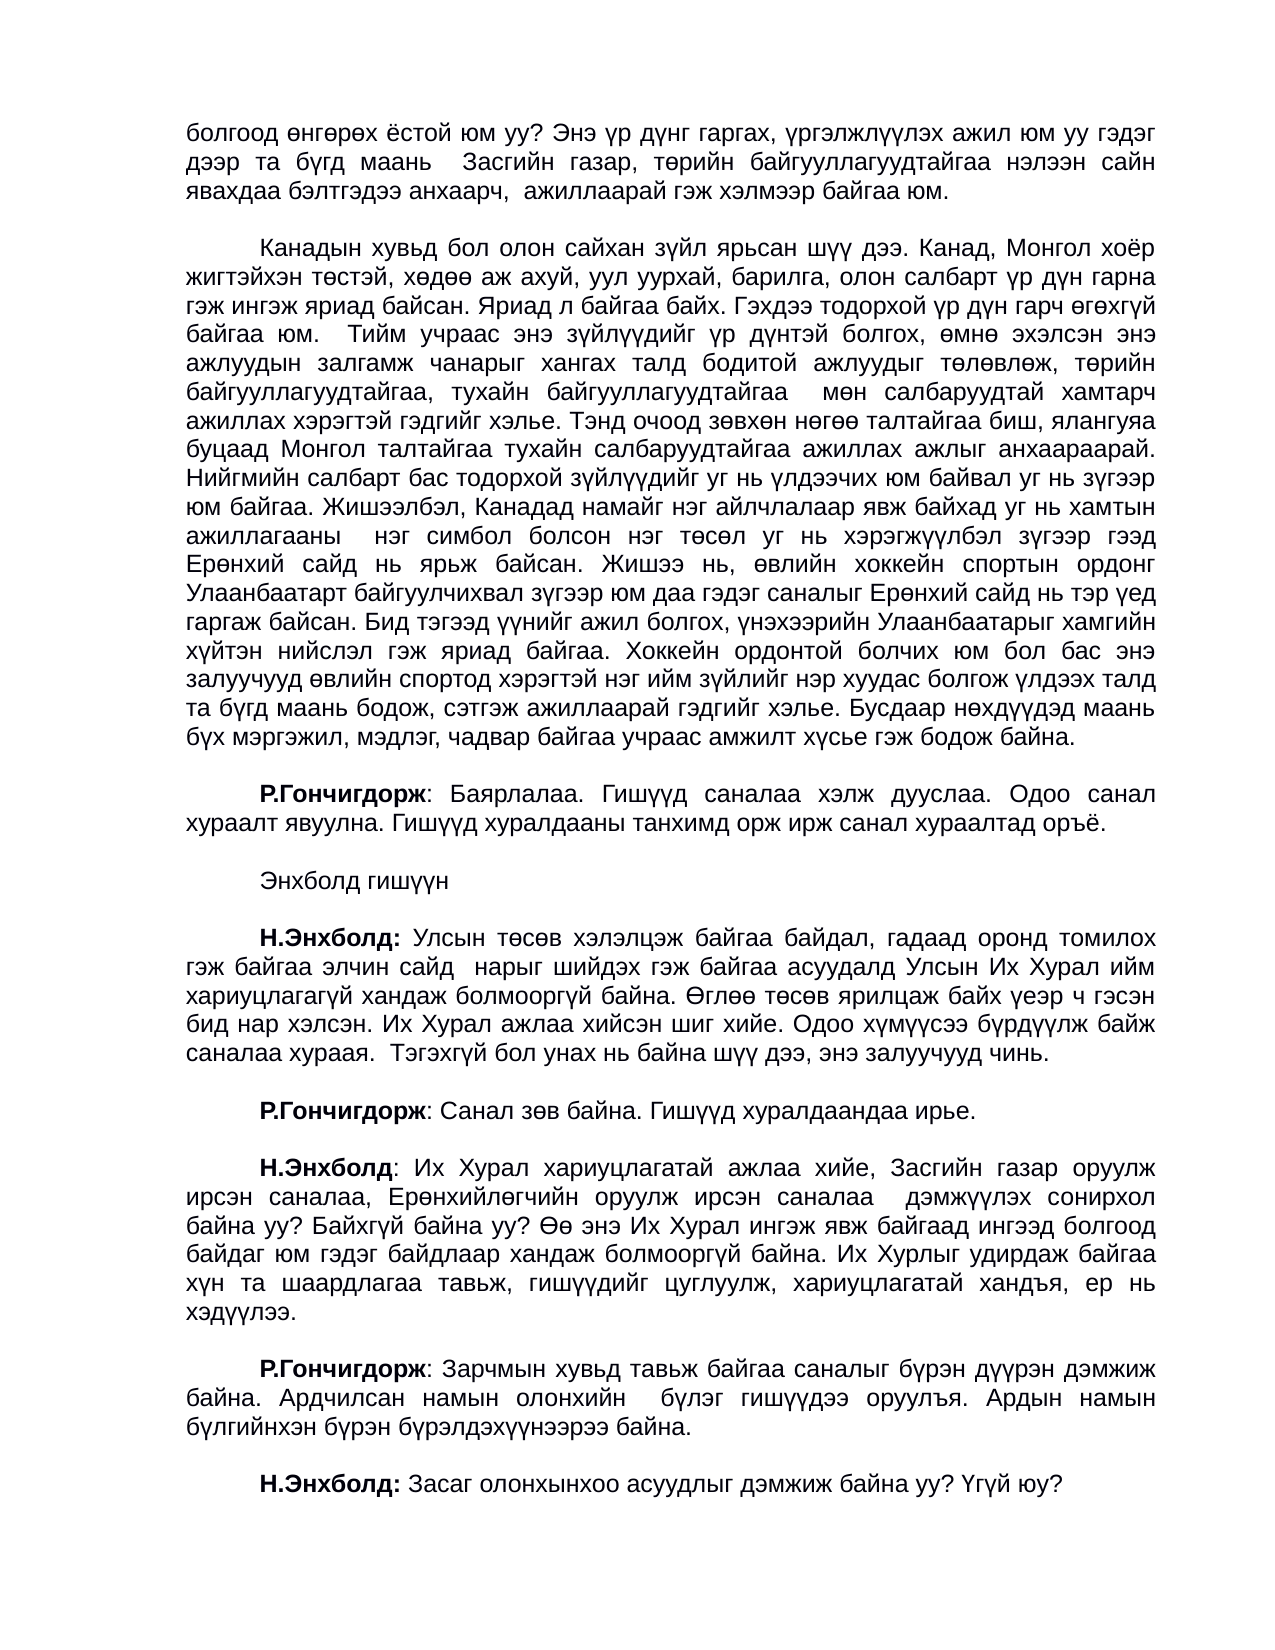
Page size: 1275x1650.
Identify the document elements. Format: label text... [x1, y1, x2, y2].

text Н.Энхболд: Улсын төсөв хэлэлцэж байгаа байдал, гадаад оронд томилох гэж байгаа элчин сайд нарыг шийдэх гэж байгаа асуудалд Улсын Их Хурал ийм хариуцлагагүй хандаж болмооргүй байна. Өглөө төсөв ярилцаж байх үеэр ч гэсэн бид нар хэлсэн. Их Хурал ажлаа хийсэн шиг хийе. Одоо хүмүүсээ бүрдүүлж байж саналаа хураая. Тэгэхгүй бол унах нь байна шүү дээ, энэ залуучууд чинь. [186, 923, 1157, 1067]
text Н.Энхболд: Их Хурал хариуцлагатай ажлаа хийе, Засгийн газар оруулж ирсэн саналаа, Ерөнхийлөгчийн оруулж ирсэн саналаа дэмжүүлэх сонирхол байна уу? Байхгүй байна уу? Өө энэ Их Хурал ингэж явж байгаад ингээд болгоод байдаг юм гэдэг байдлаар хандаж болмооргүй байна. Их Хурлыг удирдаж байгаа хүн та шаардлагаа тавьж, гишүүдийг цуглуулж, хариуцлагатай хандъя, ер нь хэдүүлээ. [186, 1153, 1157, 1326]
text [186, 118, 1157, 204]
text Энхболд гишүүн [186, 866, 1157, 894]
text Р.Гончигдорж: Баярлалаа. Гишүүд саналаа хэлж дууслаа. Одоо санал хураалт явуулна. Гишүүд хуралдааны танхимд орж ирж санал хураалтад оръё. [186, 779, 1157, 837]
text Н.Энхболд: Засаг олонхынхоо асуудлыг дэмжиж байна уу? Үгүй юу? [186, 1469, 1157, 1498]
text Р.Гончигдорж: Зарчмын хувьд тавьж байгаа саналыг бүрэн дүүрэн дэмжиж байна. Ардчилсан намын олонхийн бүлэг гишүүдээ оруулъя. Ардын намын бүлгийнхэн бүрэн бүрэлдэхүүнээрээ байна. [186, 1354, 1157, 1441]
text Канадын хувьд бол олон сайхан зүйл ярьсан шүү дээ. Канад, Монгол хоёр жигтэйхэн төстэй, хөдөө аж ахуй, уул уурхай, барилга, олон салбарт үр дүн гарна гэж ингэж яриад байсан. Яриад л байгаа байх. Гэхдээ тодорхой үр дүн гарч өгөхгүй байгаа юм. Тийм учраас энэ зүйлүүдийг үр дүнтэй болгох, өмнө эхэлсэн энэ ажлуудын залгамж чанарыг хангах талд бодитой ажлуудыг төлөвлөж, төрийн байгууллагуудтайгаа, тухайн байгууллагуудтайгаа мөн салбаруудтай хамтарч ажиллах хэрэгтэй гэдгийг хэлье. Тэнд очоод зөвхөн нөгөө талтайгаа биш, ялангуяа буцаад Монгол талтайгаа тухайн салбаруудтайгаа ажиллах ажлыг анхаараарай. Нийгмийн салбарт бас тодорхой зүйлүүдийг уг нь үлдээчих юм байвал уг нь зүгээр юм байгаа. Жишээлбэл, Канадад намайг нэг айлчлалаар явж байхад уг нь хамтын ажиллагааны нэг симбол болсон нэг төсөл уг нь хэрэгжүүлбэл зүгээр гээд Ерөнхий сайд нь ярьж байсан. Жишээ нь, өвлийн хоккейн спортын ордонг Улаанбаатарт байгуулчихвал зүгээр юм даа гэдэг саналыг Ерөнхий сайд нь тэр үед гаргаж байсан. Бид тэгээд үүнийг ажил болгох, үнэхээрийн Улаанбаатарыг хамгийн хүйтэн нийслэл гэж яриад байгаа. Хоккейн ордонтой болчих юм бол бас энэ залуучууд өвлийн спортод хэрэгтэй нэг ийм зүйлийг нэр хуудас болгож үлдээх талд та бүгд маань бодож, сэтгэж ажиллаарай гэдгийг хэлье. Бусдаар нөхдүүдэд маань бүх мэргэжил, мэдлэг, чадвар байгаа учраас амжилт хүсье гэж бодож байна. [186, 233, 1157, 751]
text Р.Гончигдорж: Санал зөв байна. Гишүүд хуралдаандаа ирье. [186, 1096, 1157, 1124]
